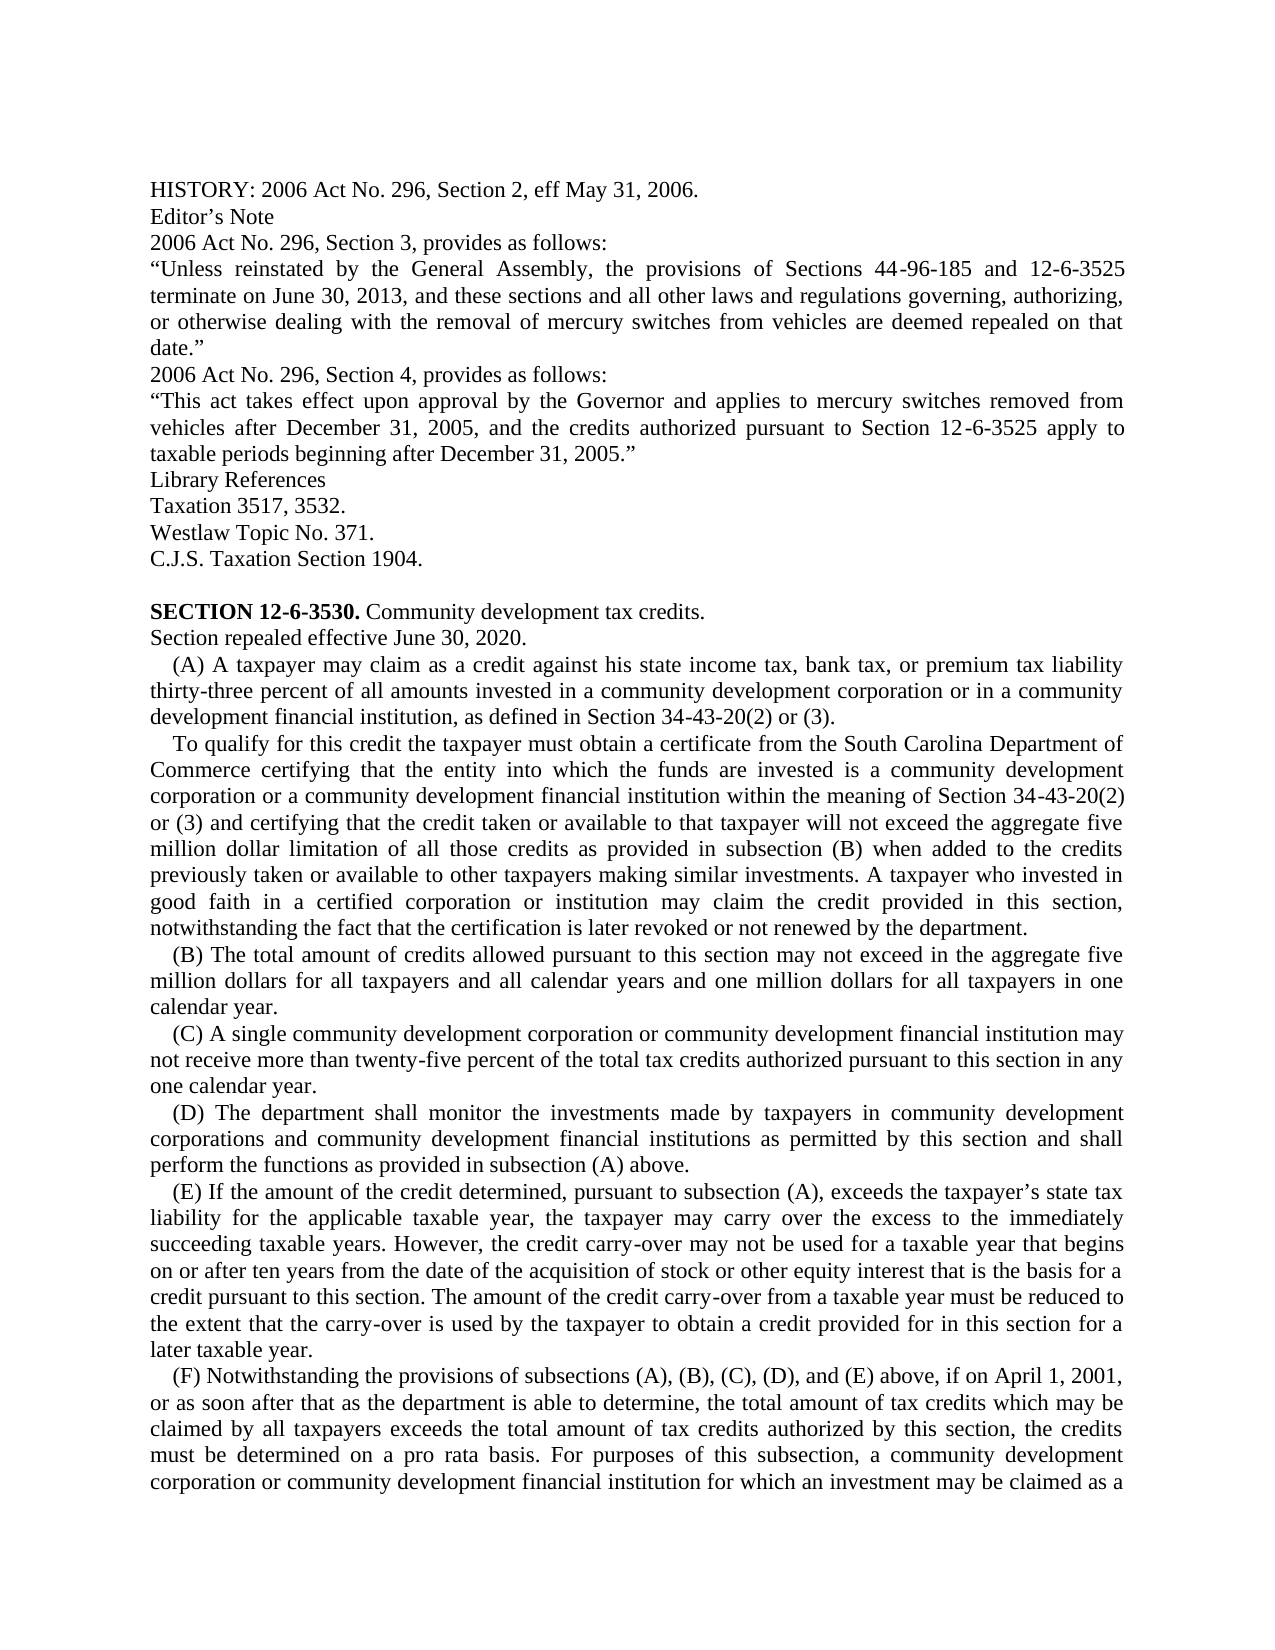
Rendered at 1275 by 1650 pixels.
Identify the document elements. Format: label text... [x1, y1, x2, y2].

text 2006 Act No. 296, Section 3, provides as follows: [150, 229, 1125, 255]
text “Unless reinstated by the General Assembly, the provisions of Sections 44-96-185 and 12-6-3525 terminate on June 30, 2013, and these sections and all other laws and regulations governing, authorizing, or otherwise dealing with the removal of mercury switches from vehicles are deemed repealed on that date.” [150, 255, 1125, 361]
text Section repealed effective June 30, 2020. [150, 624, 1125, 651]
text Editor’s Note [150, 203, 1125, 229]
text “This act takes effect upon approval by the Governor and applies to mercury switches removed from vehicles after December 31, 2005, and the credits authorized pursuant to Section 12-6-3525 apply to taxable periods beginning after December 31, 2005.” [150, 387, 1125, 466]
text (D) The department shall monitor the investments made by taxpayers in community development corporations and community development financial institutions as permitted by this section and shall perform the functions as provided in subsection (A) above. [150, 1099, 1125, 1178]
text To qualify for this credit the taxpayer must obtain a certificate from the South Carolina Department of Commerce certifying that the entity into which the funds are invested is a community development corporation or a community development financial institution within the meaning of Section 34-43-20(2) or (3) and certifying that the credit taken or available to that taxpayer will not exceed the aggregate five million dollar limitation of all those credits as provided in subsection (B) when added to the credits previously taken or available to other taxpayers making similar investments. A taxpayer who invested in good faith in a certified corporation or institution may claim the credit provided in this section, notwithstanding the fact that the certification is later revoked or not renewed by the department. [150, 730, 1125, 941]
text (B) The total amount of credits allowed pursuant to this section may not exceed in the aggregate five million dollars for all taxpayers and all calendar years and one million dollars for all taxpayers in one calendar year. [150, 941, 1125, 1020]
text (E) If the amount of the credit determined, pursuant to subsection (A), exceeds the taxpayer’s state tax liability for the applicable taxable year, the taxpayer may carry over the excess to the immediately succeeding taxable years. However, the credit carry-over may not be used for a taxable year that begins on or after ten years from the date of the acquisition of stock or other equity interest that is the basis for a credit pursuant to this section. The amount of the credit carry-over from a taxable year must be reduced to the extent that the carry-over is used by the taxpayer to obtain a credit provided for in this section for a later taxable year. [150, 1178, 1125, 1362]
text (A) A taxpayer may claim as a credit against his state income tax, bank tax, or premium tax liability thirty-three percent of all amounts invested in a community development corporation or in a community development financial institution, as defined in Section 34-43-20(2) or (3). [150, 651, 1125, 730]
text HISTORY: 2006 Act No. 296, Section 2, eff May 31, 2006. [150, 176, 1125, 203]
text C.J.S. Taxation Section 1904. [150, 545, 1125, 572]
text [150, 1362, 1125, 1494]
text Westlaw Topic No. 371. [150, 519, 1125, 545]
text SECTION 12-6-3530. Community development tax credits. [150, 598, 1125, 624]
text Taxation 3517, 3532. [150, 493, 1125, 519]
text Library References [150, 466, 1125, 493]
text (C) A single community development corporation or community development financial institution may not receive more than twenty-five percent of the total tax credits authorized pursuant to this section in any one calendar year. [150, 1020, 1125, 1099]
text 2006 Act No. 296, Section 4, provides as follows: [150, 361, 1125, 387]
